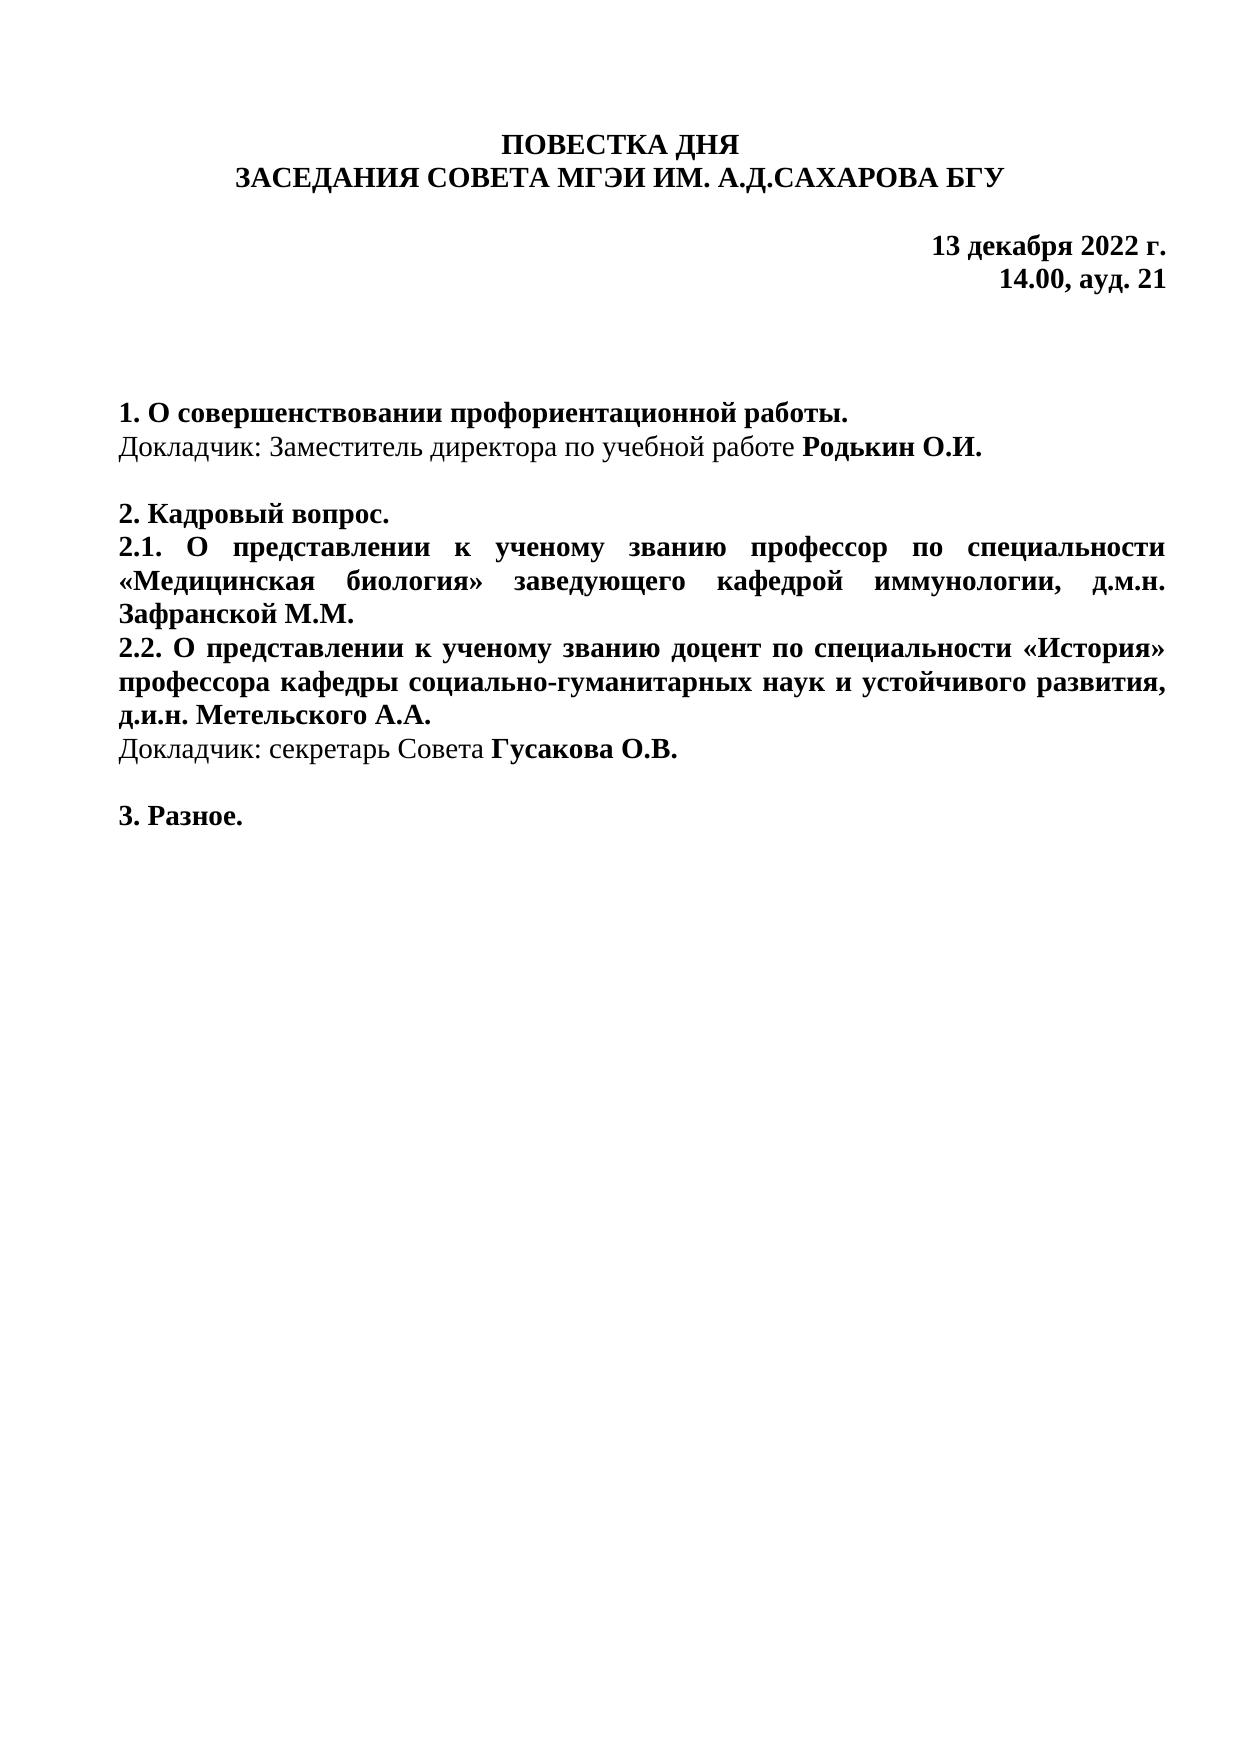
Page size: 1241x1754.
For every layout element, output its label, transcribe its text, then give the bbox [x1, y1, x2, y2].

text 2.2. О представлении к ученому званию доцент по специальности «История» профессора кафедры социально-гуманитарных наук и устойчивого развития, д.и.н. Метельского А.А. [118, 630, 1167, 731]
text 2.1. О представлении к ученому званию профессор по специальности «Медицинская биология» заведующего кафедрой иммунологии, д.м.н. Зафранской М.М. [118, 529, 1167, 630]
text Докладчик: секретарь Совета Гусакова О.В. [118, 731, 1167, 764]
text 2. Кадровый вопрос. [118, 496, 1167, 529]
text 1. О совершенствовании профориентационной работы. [118, 395, 1167, 429]
text 13 декабря 2022 г. [74, 228, 1167, 261]
text Докладчик: Заместитель директора по учебной работе Родькин О.И. [118, 429, 1167, 462]
text ЗАСЕДАНИЯ СОВЕТА МГЭИ ИМ. А.Д.САХАРОВА БГУ [74, 161, 1167, 194]
text 3. Разное. [118, 798, 1167, 831]
text 14.00, ауд. 21 [74, 261, 1167, 295]
text ПОВЕСТКА ДНЯ [74, 127, 1167, 161]
